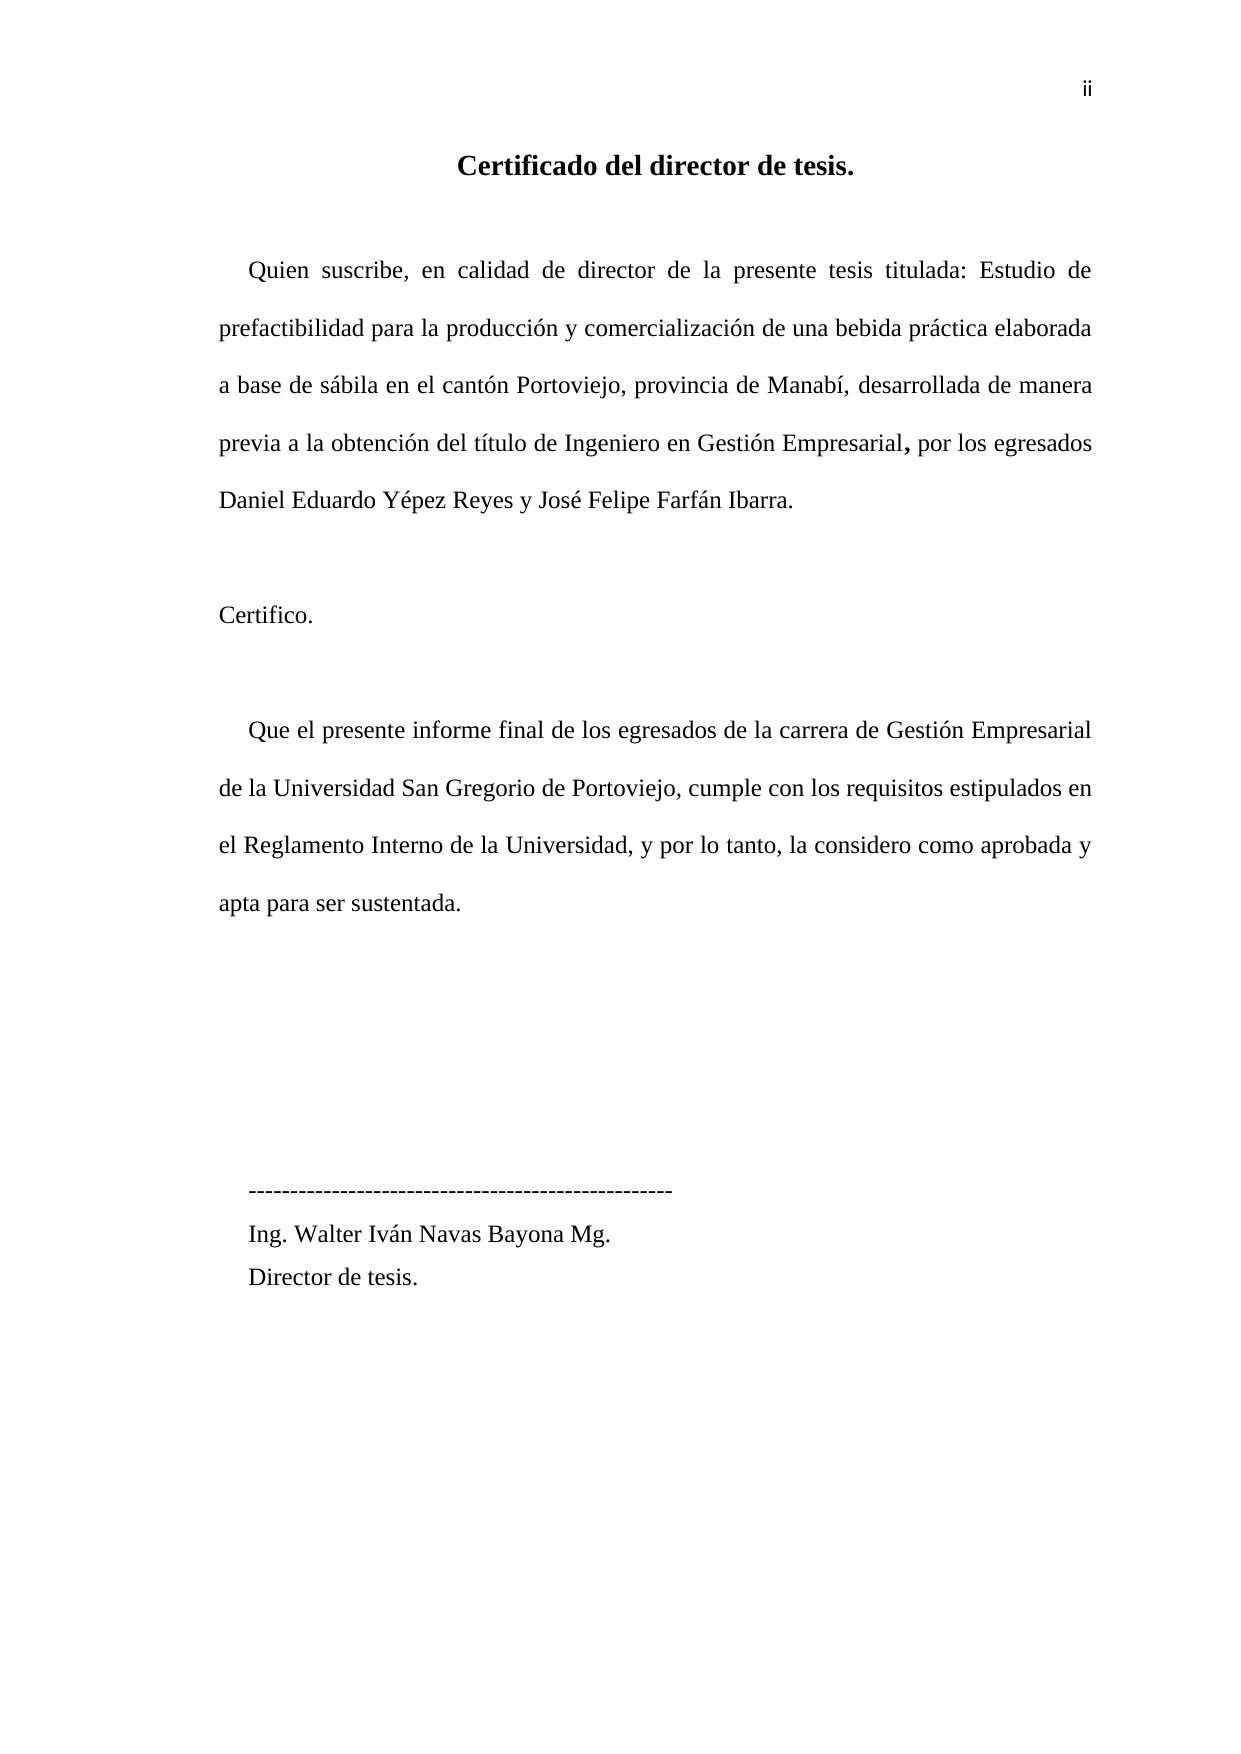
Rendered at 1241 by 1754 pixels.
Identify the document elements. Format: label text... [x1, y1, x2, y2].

text Certifico. [218, 601, 1092, 629]
text Quien suscribe, en calidad de director de la presente tesis titulada: Estudio de prefactibilidad para la producción y comercialización de una bebida práctica elaborada a base de sábila en el cantón Portoviejo, provincia de Manabí, desarrollada de manera previa a la obtención del título de Ingeniero en Gestión Empresarial, por los egresados Daniel Eduardo Yépez Reyes y José Felipe Farfán Ibarra. [218, 256, 1092, 514]
subtitle Certificado del director de tesis. [218, 148, 1092, 181]
text Que el presente informe final de los egresados de la carrera de Gestión Empresarial de la Universidad San Gregorio de Portoviejo, cumple con los requisitos estipulados en el Reglamento Interno de la Universidad, y por lo tanto, la considero como aprobada y apta para ser sustentada. [218, 716, 1092, 917]
text Director de tesis. [218, 1262, 1092, 1291]
text Ing. Walter Iván Navas Bayona Mg. [218, 1219, 1092, 1247]
text --------------------------------------------------- [218, 1176, 1092, 1204]
